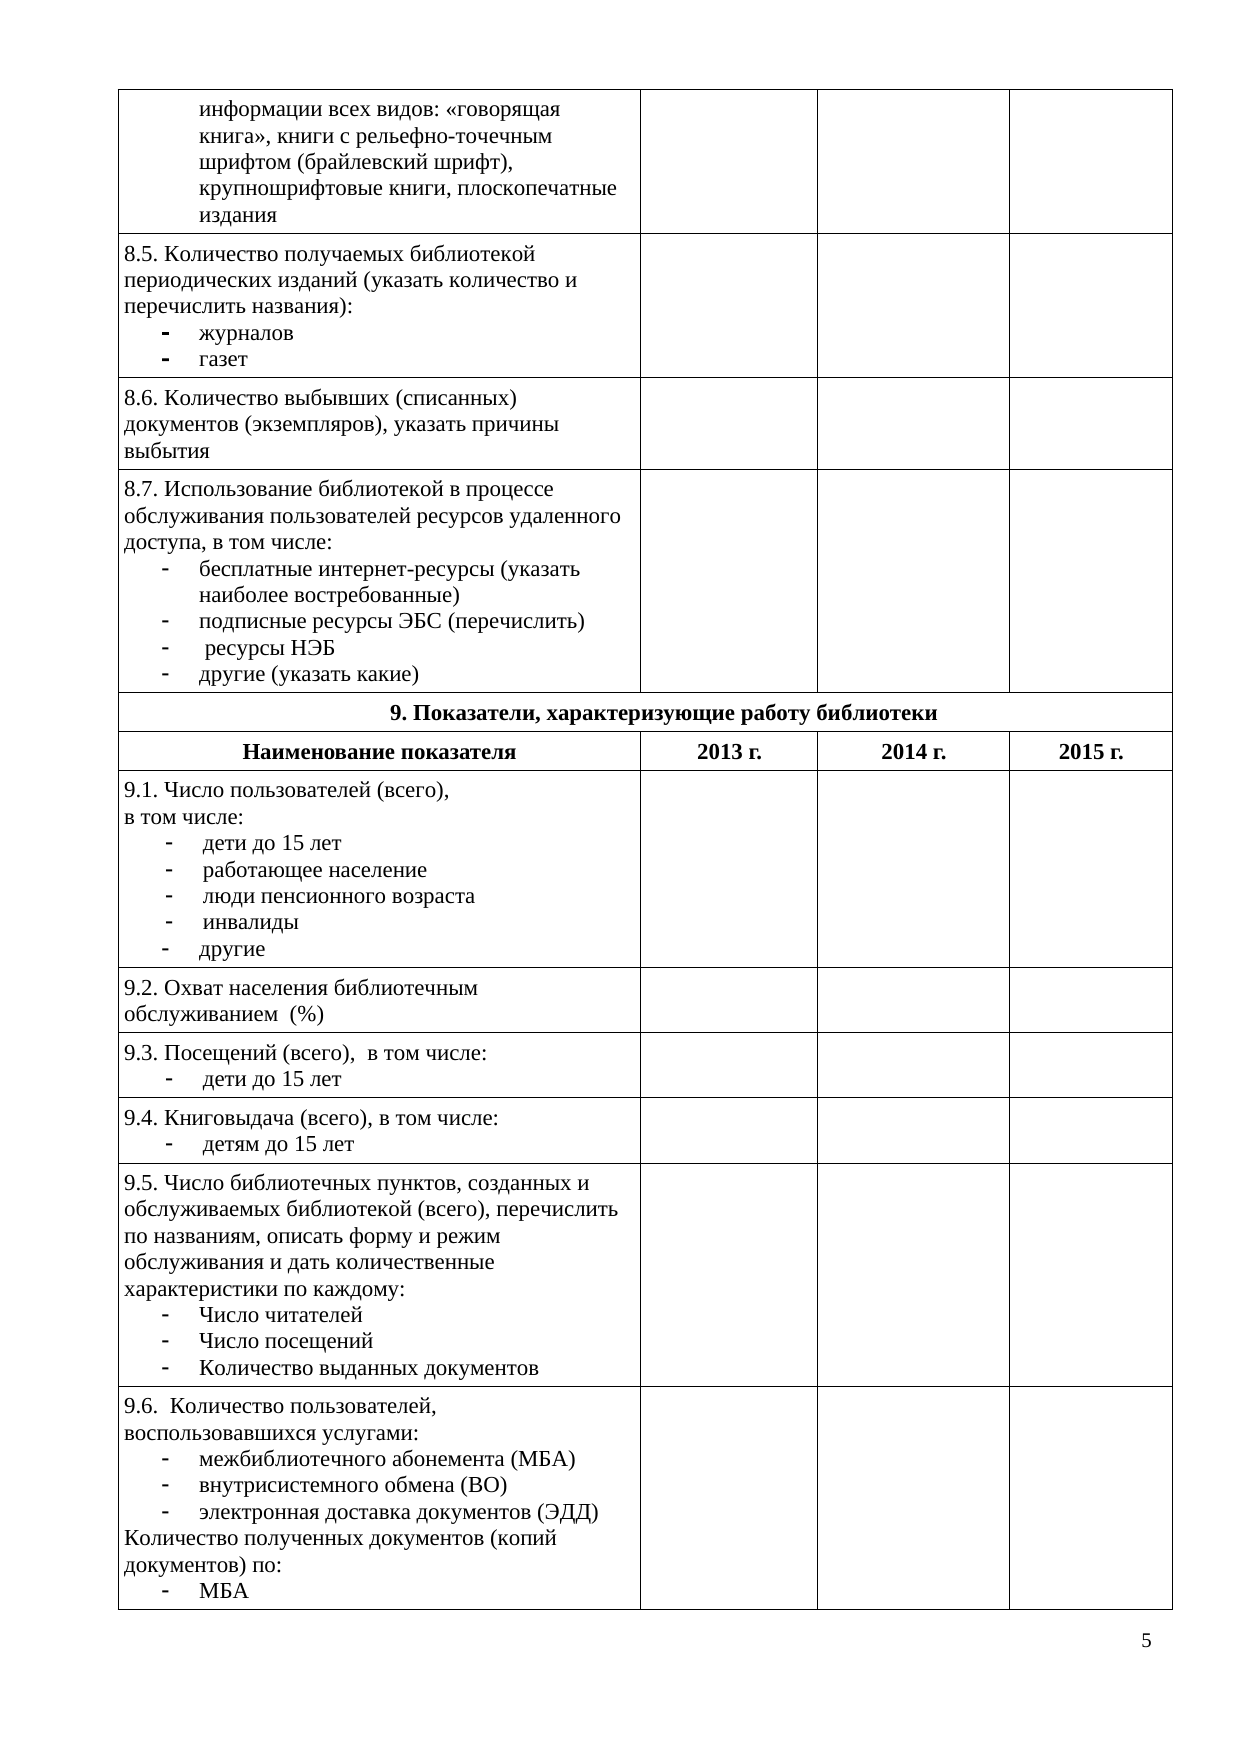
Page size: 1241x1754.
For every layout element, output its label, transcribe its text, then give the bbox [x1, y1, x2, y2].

table_cell [641, 1033, 817, 1097]
table_cell [818, 234, 1009, 377]
table_cell 2015 г. [1010, 732, 1172, 770]
table_cell 8.6. Количество выбывших (списанных) документов (экземпляров), указать причины выбытия [119, 378, 640, 469]
table_cell [1010, 470, 1172, 692]
table_cell [1010, 1033, 1172, 1097]
table_cell [818, 90, 1009, 233]
table_cell [1010, 234, 1172, 377]
table_cell 8.7. Использование библиотекой в процессе обслуживания пользователей ресурсов удаленного доступа, в том числе: бесплатные интернет-ресурсы (указать наиболее востребованные) подписные ресурсы ЭБС (перечислить) ресурсы НЭБ другие (указать какие) [119, 470, 640, 692]
table_cell 9.2. Охват населения библиотечным обслуживанием (%) [119, 968, 640, 1032]
table_cell [1010, 1387, 1172, 1609]
table_cell [641, 1387, 817, 1609]
table_cell [818, 1098, 1009, 1162]
table_cell [818, 470, 1009, 692]
table_cell [1010, 1098, 1172, 1162]
table_cell [641, 470, 817, 692]
table_cell [1010, 90, 1172, 233]
table_cell [1010, 1164, 1172, 1386]
table_cell [818, 378, 1009, 469]
table_cell Наименование показателя [119, 732, 640, 770]
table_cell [119, 90, 640, 233]
table_cell 8.5. Количество получаемых библиотекой периодических изданий (указать количество и перечислить названия): журналов газет [119, 234, 640, 377]
table_cell 9.5. Число библиотечных пунктов, созданных и обслуживаемых библиотекой (всего), перечислить по названиям, описать форму и режим обслуживания и дать количественные характеристики по каждому: Число читателей Число посещений Количество выданных документов [119, 1164, 640, 1386]
table_cell [818, 1164, 1009, 1386]
table_cell 2013 г. [641, 732, 817, 770]
table_cell [641, 1164, 817, 1386]
table_cell 2014 г. [818, 732, 1009, 770]
table_cell [1010, 968, 1172, 1032]
table_cell [818, 1033, 1009, 1097]
table_cell [641, 1098, 817, 1162]
table_cell [641, 90, 817, 233]
table_cell [818, 968, 1009, 1032]
table_cell [1010, 771, 1172, 967]
table_cell [818, 771, 1009, 967]
table_cell 9. Показатели, характеризующие работу библиотеки [119, 693, 1172, 731]
table_cell [1010, 378, 1172, 469]
table_cell 9.3. Посещений (всего), в том числе: дети до 15 лет [119, 1033, 640, 1097]
table_cell 9.4. Книговыдача (всего), в том числе: детям до 15 лет [119, 1098, 640, 1162]
table_cell [641, 771, 817, 967]
table_cell [818, 1387, 1009, 1609]
table_cell [641, 234, 817, 377]
table_cell 9.1. Число пользователей (всего), в том числе: дети до 15 лет работающее население люди пенсионного возраста инвалиды другие [119, 771, 640, 967]
table_cell [641, 378, 817, 469]
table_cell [119, 1387, 640, 1609]
table_cell [641, 968, 817, 1032]
